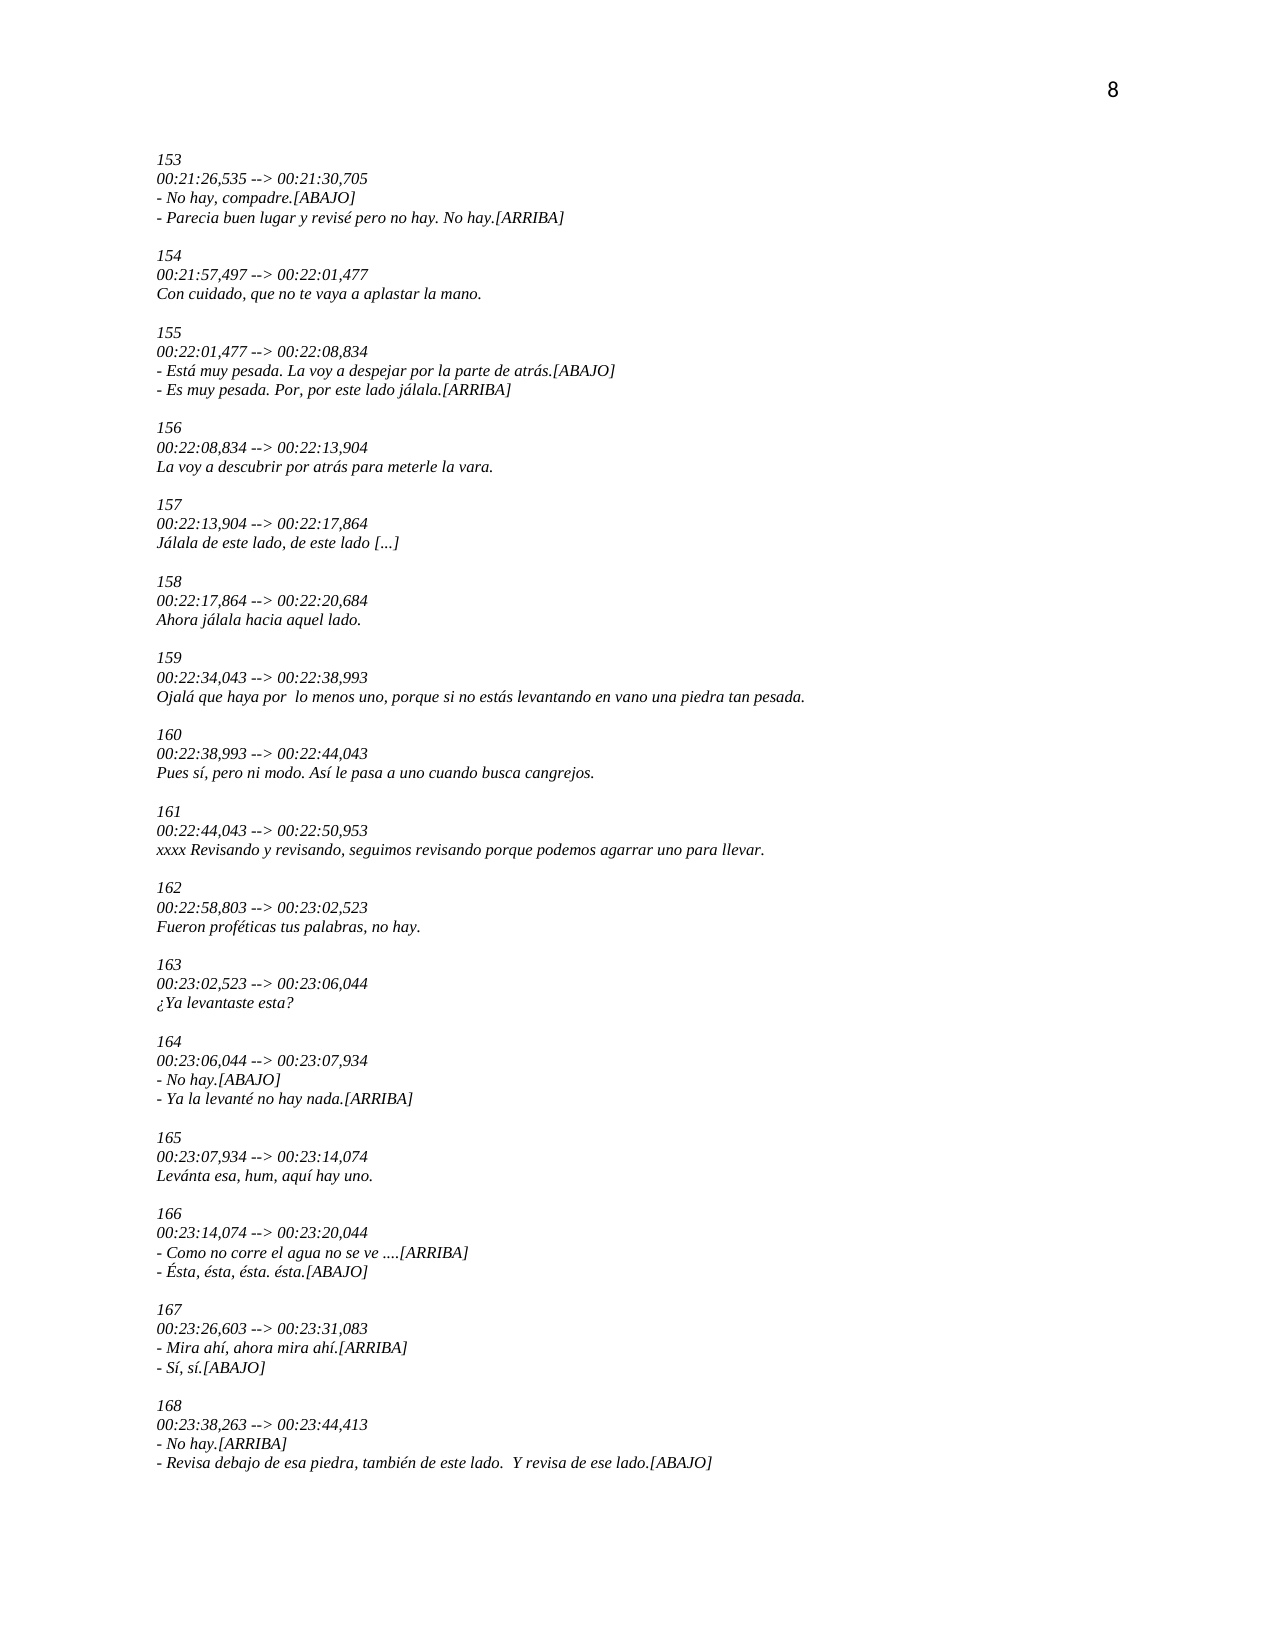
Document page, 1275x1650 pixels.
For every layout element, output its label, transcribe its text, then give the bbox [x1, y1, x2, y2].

text 00:23:06,044 --> 00:23:07,934 [156, 1051, 1118, 1070]
text 155 [156, 322, 1118, 342]
text - Parecia buen lugar y revisé pero no hay. No hay.[ARRIBA] [156, 207, 1118, 227]
text 158 [156, 572, 1118, 591]
text 00:23:14,074 --> 00:23:20,044 [156, 1223, 1118, 1242]
text 00:21:57,497 --> 00:22:01,477 [156, 265, 1118, 284]
text - Ya la levanté no hay nada.[ARRIBA] [156, 1089, 1118, 1108]
text 00:22:13,904 --> 00:22:17,864 [156, 514, 1118, 533]
text - No hay.[ABAJO] [156, 1070, 1118, 1089]
text - Mira ahí, ahora mira ahí.[ARRIBA] [156, 1338, 1118, 1357]
text 00:22:44,043 --> 00:22:50,953 [156, 821, 1118, 840]
text 00:23:07,934 --> 00:23:14,074 [156, 1147, 1118, 1166]
text Pues sí, pero ni modo. Así le pasa a uno cuando busca cangrejos. [156, 763, 1118, 782]
text 00:22:58,803 --> 00:23:02,523 [156, 897, 1118, 917]
text 159 [156, 648, 1118, 667]
text 165 [156, 1127, 1118, 1147]
text 163 [156, 955, 1118, 974]
text 157 [156, 495, 1118, 514]
text 168 [156, 1396, 1118, 1415]
text 167 [156, 1300, 1118, 1319]
text - Sí, sí.[ABAJO] [156, 1357, 1118, 1377]
text 154 [156, 246, 1118, 265]
text - Ésta, ésta, ésta. ésta.[ABAJO] [156, 1262, 1118, 1281]
text - Está muy pesada. La voy a despejar por la parte de atrás.[ABAJO] [156, 361, 1118, 380]
text xxxx Revisando y revisando, seguimos revisando porque podemos agarrar uno para llevar. [156, 840, 1118, 859]
text - No hay.[ARRIBA] [156, 1434, 1118, 1453]
text 164 [156, 1032, 1118, 1051]
text 156 [156, 418, 1118, 437]
text Ojalá que haya por lo menos uno, porque si no estás levantando en vano una piedra tan pesada. [156, 687, 1118, 706]
text 00:22:34,043 --> 00:22:38,993 [156, 667, 1118, 687]
text 153 [156, 150, 1118, 169]
text - No hay, compadre.[ABAJO] [156, 188, 1118, 207]
text Ahora jálala hacia aquel lado. [156, 610, 1118, 629]
text Fueron proféticas tus palabras, no hay. [156, 917, 1118, 936]
text La voy a descubrir por atrás para meterle la vara. [156, 457, 1118, 476]
text Jálala de este lado, de este lado [...] [156, 533, 1118, 552]
text 00:23:26,603 --> 00:23:31,083 [156, 1319, 1118, 1338]
text 162 [156, 878, 1118, 897]
text 166 [156, 1204, 1118, 1223]
text 00:23:02,523 --> 00:23:06,044 [156, 974, 1118, 993]
text - Es muy pesada. Por, por este lado jálala.[ARRIBA] [156, 380, 1118, 399]
text 160 [156, 725, 1118, 744]
text 00:21:26,535 --> 00:21:30,705 [156, 169, 1118, 188]
text 00:23:38,263 --> 00:23:44,413 [156, 1415, 1118, 1434]
text 00:22:17,864 --> 00:22:20,684 [156, 591, 1118, 610]
text 00:22:38,993 --> 00:22:44,043 [156, 744, 1118, 763]
text 00:22:08,834 --> 00:22:13,904 [156, 437, 1118, 457]
text - Como no corre el agua no se ve ....[ARRIBA] [156, 1242, 1118, 1262]
text 00:22:01,477 --> 00:22:08,834 [156, 342, 1118, 361]
text Con cuidado, que no te vaya a aplastar la mano. [156, 284, 1118, 303]
text ¿Ya levantaste esta? [156, 993, 1118, 1012]
text Levánta esa, hum, aquí hay uno. [156, 1166, 1118, 1185]
text 161 [156, 802, 1118, 821]
text - Revisa debajo de esa piedra, también de este lado. Y revisa de ese lado.[ABAJO] [156, 1453, 1118, 1472]
